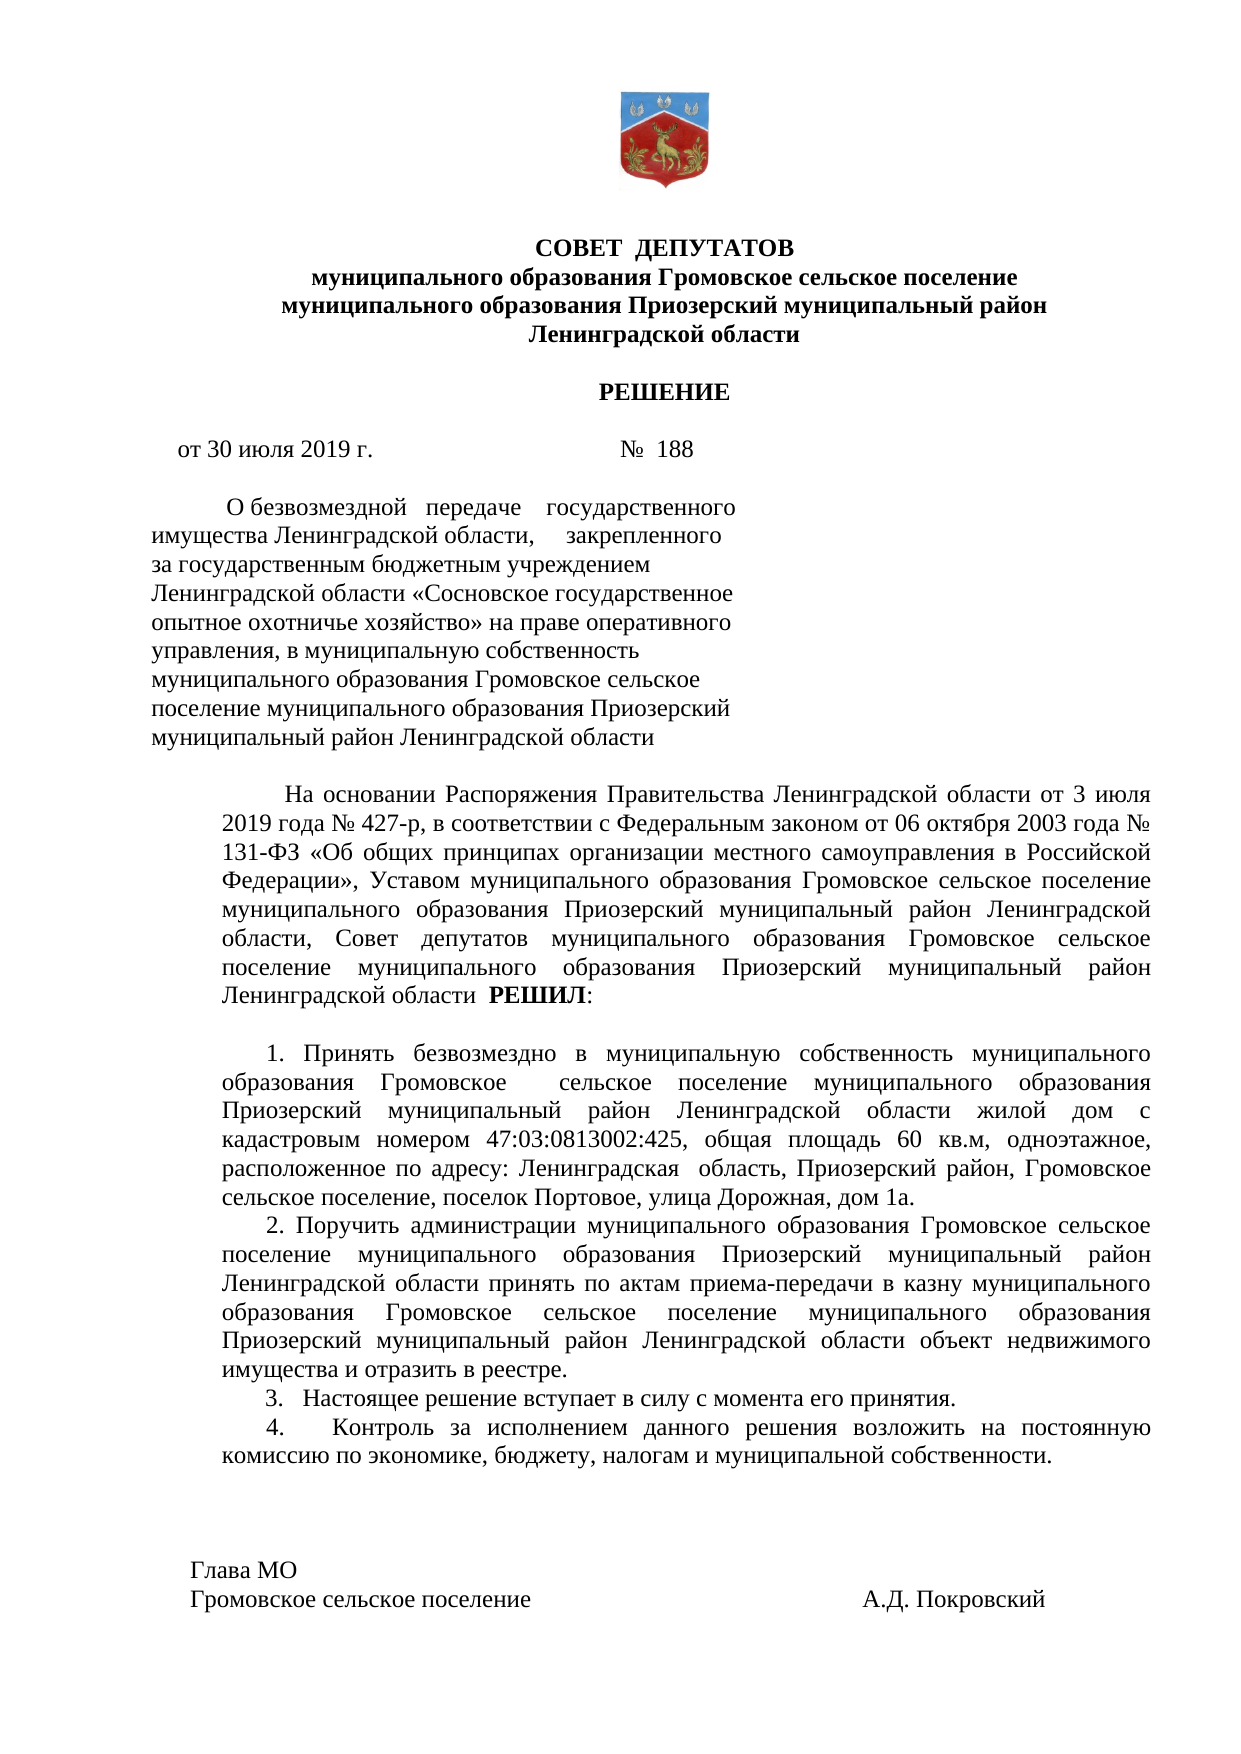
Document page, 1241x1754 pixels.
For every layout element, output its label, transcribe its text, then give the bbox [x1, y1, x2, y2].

text 4. Контроль за исполнением данного решения возложить на постоянную комиссию по экономике, бюджету, налогам и муниципальной собственности. [222, 1412, 1152, 1469]
text муниципального образования Приозерский муниципальный район [177, 291, 1152, 319]
text 2. Поручить администрации муниципального образования Громовское сельское поселение муниципального образования Приозерский муниципальный район Ленинградской области принять по актам приема-передачи в казну муниципального образования Громовское сельское поселение муниципального образования Приозерский муниципальный район Ленинградской области объект недвижимого имущества и отразить в реестре. [222, 1211, 1152, 1383]
text Глава МО [177, 1556, 1152, 1584]
picture [618, 87, 711, 191]
table_header О безвозмездной передаче государственного имущества Ленинградской области, закрепленного за государственным бюджетным учреждением Ленинградской области «Сосновское государственное опытное охотничье хозяйство» на праве оперативного управления, в муниципальную собственность муниципального образования Громовское сельское поселение муниципального образования Приозерский муниципальный район Ленинградской области [140, 492, 768, 751]
text от 30 июля 2019 г. № 188 [177, 434, 1152, 463]
text муниципального образования Громовское сельское поселение [177, 262, 1152, 291]
text Ленинградской области [177, 319, 1152, 348]
text СОВЕТ ДЕПУТАТОВ [177, 233, 1152, 262]
text РЕШЕНИЕ [177, 377, 1152, 406]
text 3. Настоящее решение вступает в силу с момента его принятия. [177, 1383, 1152, 1412]
text На основании Распоряжения Правительства Ленинградской области от 3 июля 2019 года № 427-р, в соответствии с Федеральным законом от 06 октября 2003 года № 131-ФЗ «Об общих принципах организации местного самоуправления в Российской Федерации», Уставом муниципального образования Громовское сельское поселение муниципального образования Приозерский муниципальный район Ленинградской области, Совет депутатов муниципального образования Громовское сельское поселение муниципального образования Приозерский муниципальный район Ленинградской области РЕШИЛ: [222, 779, 1152, 1009]
text Громовское сельское поселение А.Д. Покровский [177, 1584, 1152, 1613]
text 1. Принять безвозмездно в муниципальную собственность муниципального образования Громовское сельское поселение муниципального образования Приозерский муниципальный район Ленинградской области жилой дом с кадастровым номером 47:03:0813002:425, общая площадь 60 кв.м, одноэтажное, расположенное по адресу: Ленинградская область, Приозерский район, Громовское сельское поселение, поселок Портовое, улица Дорожная, дом 1а. [222, 1038, 1152, 1211]
